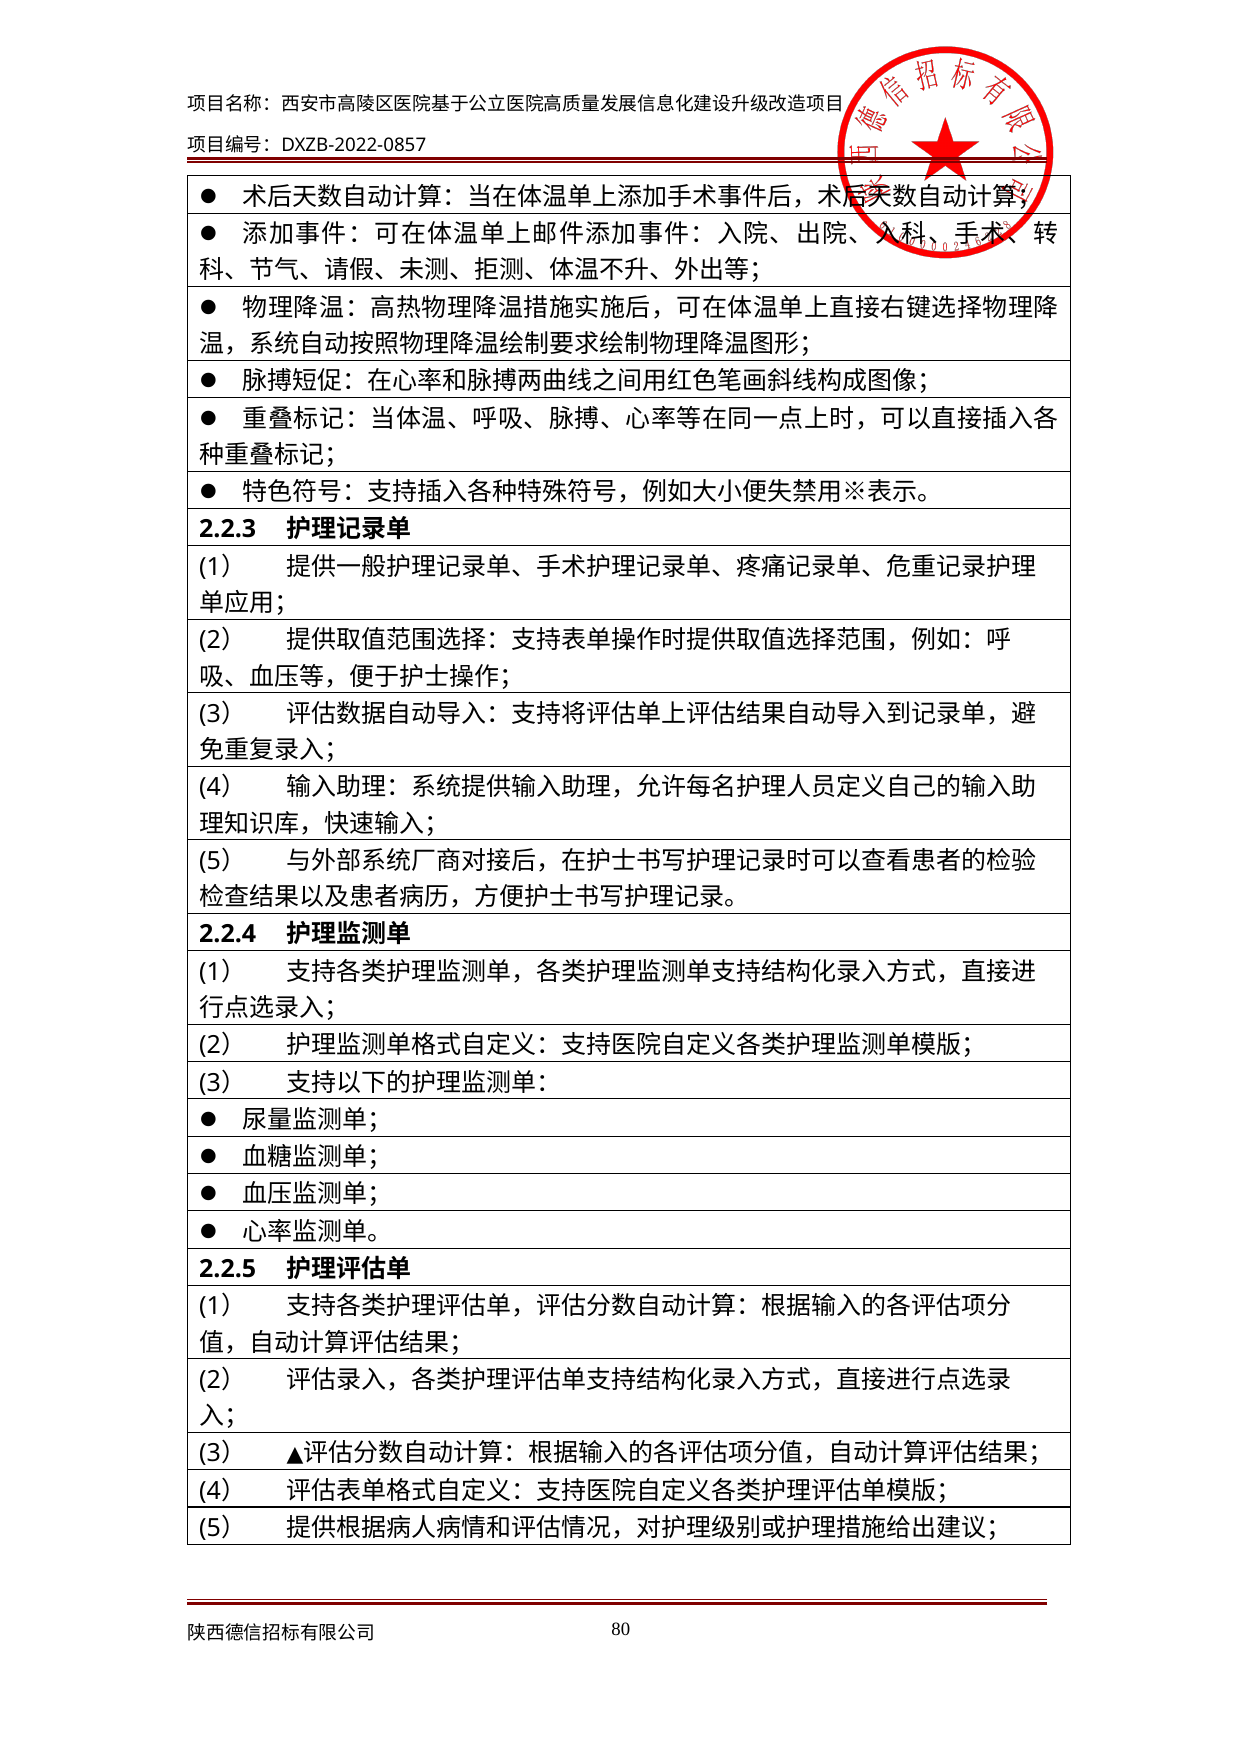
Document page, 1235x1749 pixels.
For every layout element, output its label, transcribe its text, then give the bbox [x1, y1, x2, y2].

table_cell 支持各类护理监测单，各类护理监测单支持结构化录入方式，直接进行点选录入； [188, 951, 1070, 1024]
table_cell 提供取值范围选择：支持表单操作时提供取值选择范围，例如：呼吸、血压等，便于护士操作； [188, 620, 1070, 692]
table_cell 支持各类护理评估单，评估分数自动计算：根据输入的各评估项分值，自动计算评估结果； [188, 1286, 1070, 1358]
table_cell 护理评估单 [188, 1249, 1070, 1285]
table_cell ▲评估分数自动计算：根据输入的各评估项分值，自动计算评估结果； [188, 1433, 1070, 1469]
table_cell 物理降温：高热物理降温措施实施后，可在体温单上直接右键选择物理降温，系统自动按照物理降温绘制要求绘制物理降温图形； [188, 287, 1070, 360]
table_cell 重叠标记：当体温、呼吸、脉搏、心率等在同一点上时，可以直接插入各种重叠标记； [188, 398, 1070, 471]
table_cell 术后天数自动计算：当在体温单上添加手术事件后，术后天数自动计算； [188, 176, 1070, 213]
table_cell 支持以下的护理监测单： [188, 1062, 1070, 1098]
table_cell 心率监测单。 [188, 1211, 1070, 1247]
table_cell 提供一般护理记录单、手术护理记录单、疼痛记录单、危重记录护理单应用； [188, 546, 1070, 619]
table_cell 尿量监测单； [188, 1099, 1070, 1136]
table_cell 血糖监测单； [188, 1137, 1070, 1173]
table_cell 护理监测单格式自定义：支持医院自定义各类护理监测单模版； [188, 1025, 1070, 1061]
table_cell 脉搏短促：在心率和脉搏两曲线之间用红色笔画斜线构成图像； [188, 361, 1070, 397]
table_cell 特色符号：支持插入各种特殊符号，例如大小便失禁用※表示。 [188, 472, 1070, 508]
table_cell 评估录入，各类护理评估单支持结构化录入方式，直接进行点选录入； [188, 1359, 1070, 1432]
table_cell 与外部系统厂商对接后，在护士书写护理记录时可以查看患者的检验检查结果以及患者病历，方便护士书写护理记录。 [188, 840, 1070, 913]
table_cell 提供根据病人病情和评估情况，对护理级别或护理措施给出建议； [188, 1508, 1070, 1544]
table_cell 血压监测单； [188, 1174, 1070, 1210]
table_cell 护理监测单 [188, 914, 1070, 950]
table_cell 添加事件：可在体温单上邮件添加事件：入院、出院、入科、手术、转科、节气、请假、未测、拒测、体温不升、外出等； [188, 214, 1070, 286]
table_cell 评估表单格式自定义：支持医院自定义各类护理评估单模版； [188, 1470, 1070, 1506]
table_cell 评估数据自动导入：支持将评估单上评估结果自动导入到记录单，避免重复录入； [188, 693, 1070, 766]
table_cell 护理记录单 [188, 509, 1070, 545]
picture [835, 43, 1057, 175]
table_cell 输入助理：系统提供输入助理，允许每名护理人员定义自己的输入助理知识库，快速输入； [188, 767, 1070, 839]
